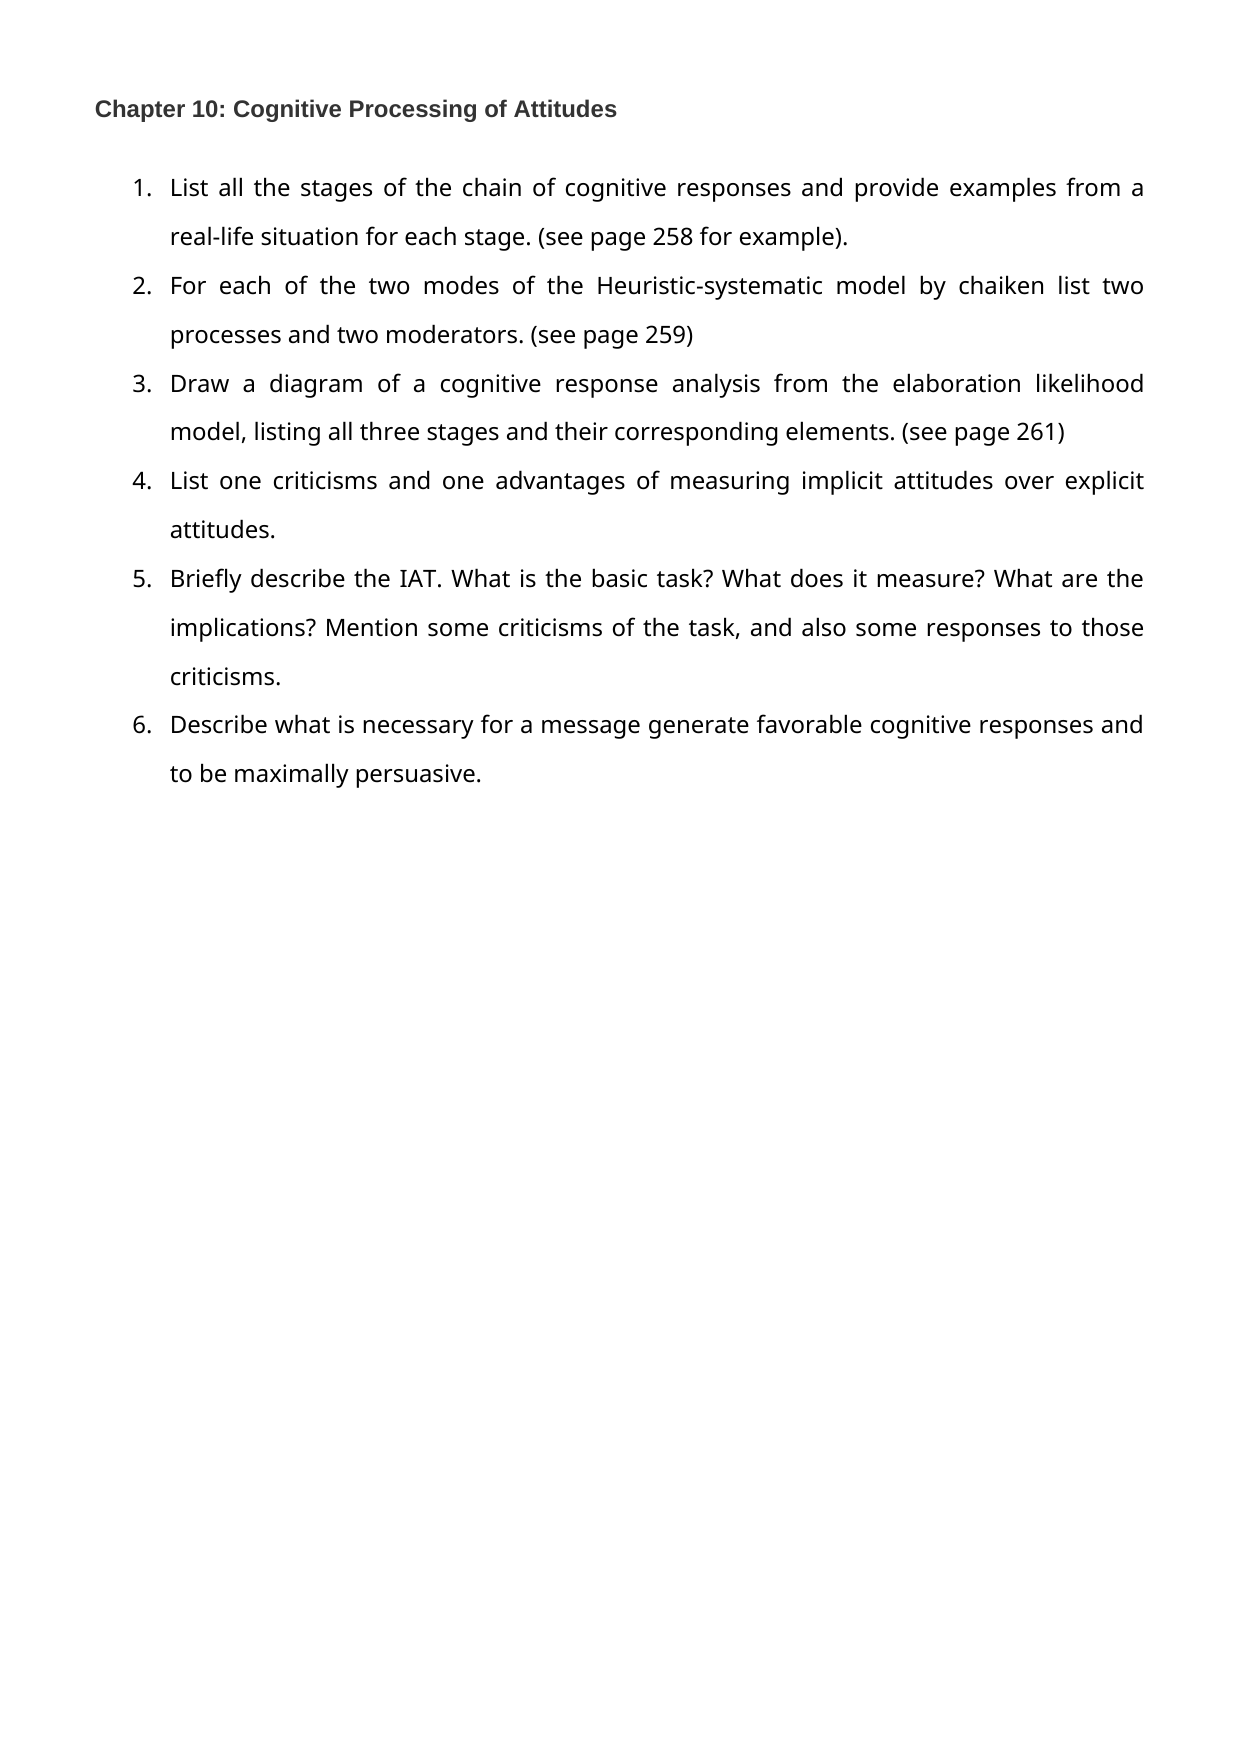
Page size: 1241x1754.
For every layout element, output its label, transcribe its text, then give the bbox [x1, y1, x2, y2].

list Describe what is necessary for a message generate favorable cognitive responses and to be maximally persuasive. [132, 708, 1146, 790]
text Chapter 10: Cognitive Processing of Attitudes [94, 94, 1146, 122]
list Draw a diagram of a cognitive response analysis from the elaboration likelihood model, listing all three stages and their corresponding elements. (see page 261) [132, 366, 1146, 448]
list List all the stages of the chain of cognitive responses and provide examples from a real-life situation for each stage. (see page 258 for example). [132, 171, 1146, 252]
list For each of the two modes of the Heuristic-systematic model by chaiken list two processes and two moderators. (see page 259) [132, 269, 1146, 350]
list List one criticisms and one advantages of measuring implicit attitudes over explicit attitudes. [132, 464, 1146, 546]
list Briefly describe the IAT. What is the basic task? What does it measure? What are the implications? Mention some criticisms of the task, and also some responses to those criticisms. [132, 562, 1146, 692]
